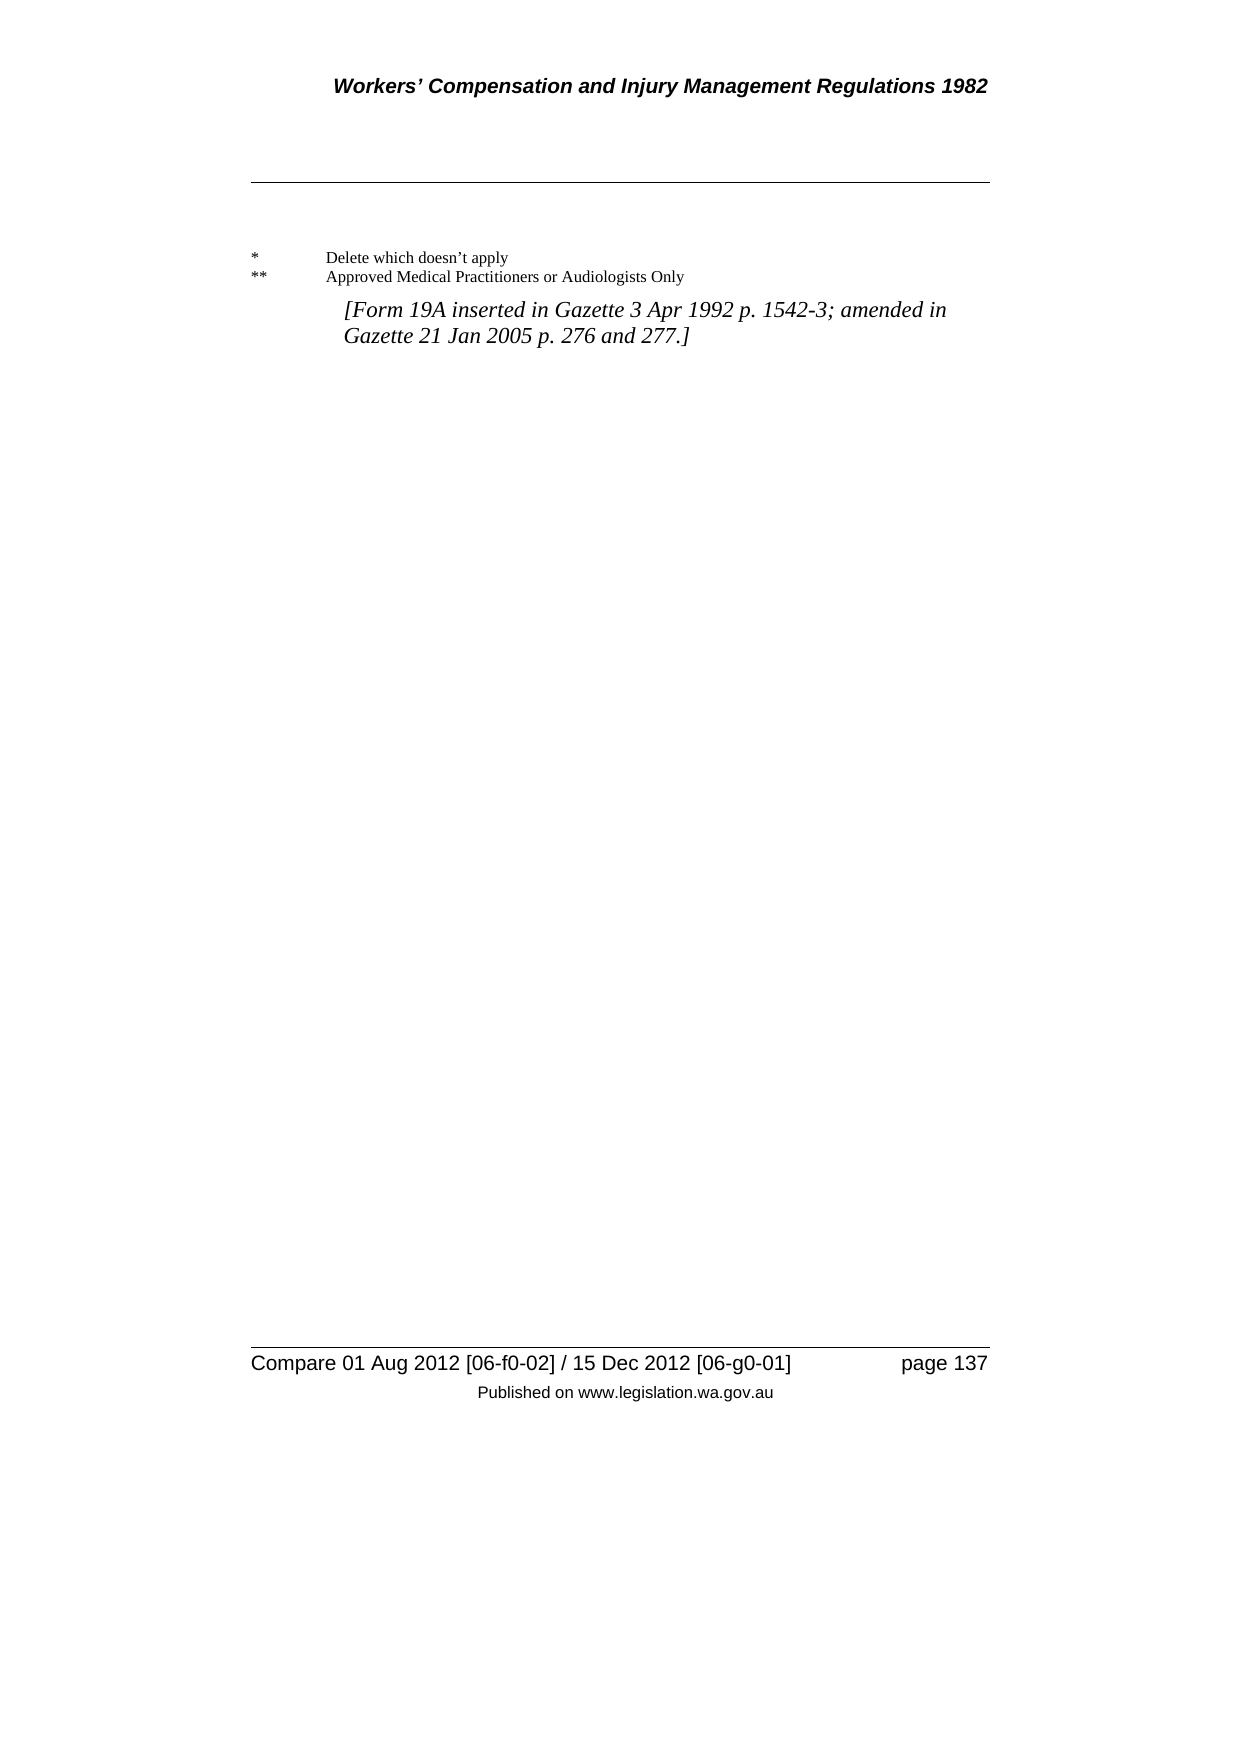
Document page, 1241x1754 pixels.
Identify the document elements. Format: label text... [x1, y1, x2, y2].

text ** Approved Medical Practitioners or Audiologists Only [251, 267, 990, 286]
text [Form 19A inserted in Gazette 3 Apr 1992 p. 1542-3; amended in Gazette 21 Jan 2005 p. 276 and 277.] [251, 296, 990, 349]
text * Delete which doesn’t apply [251, 247, 990, 267]
